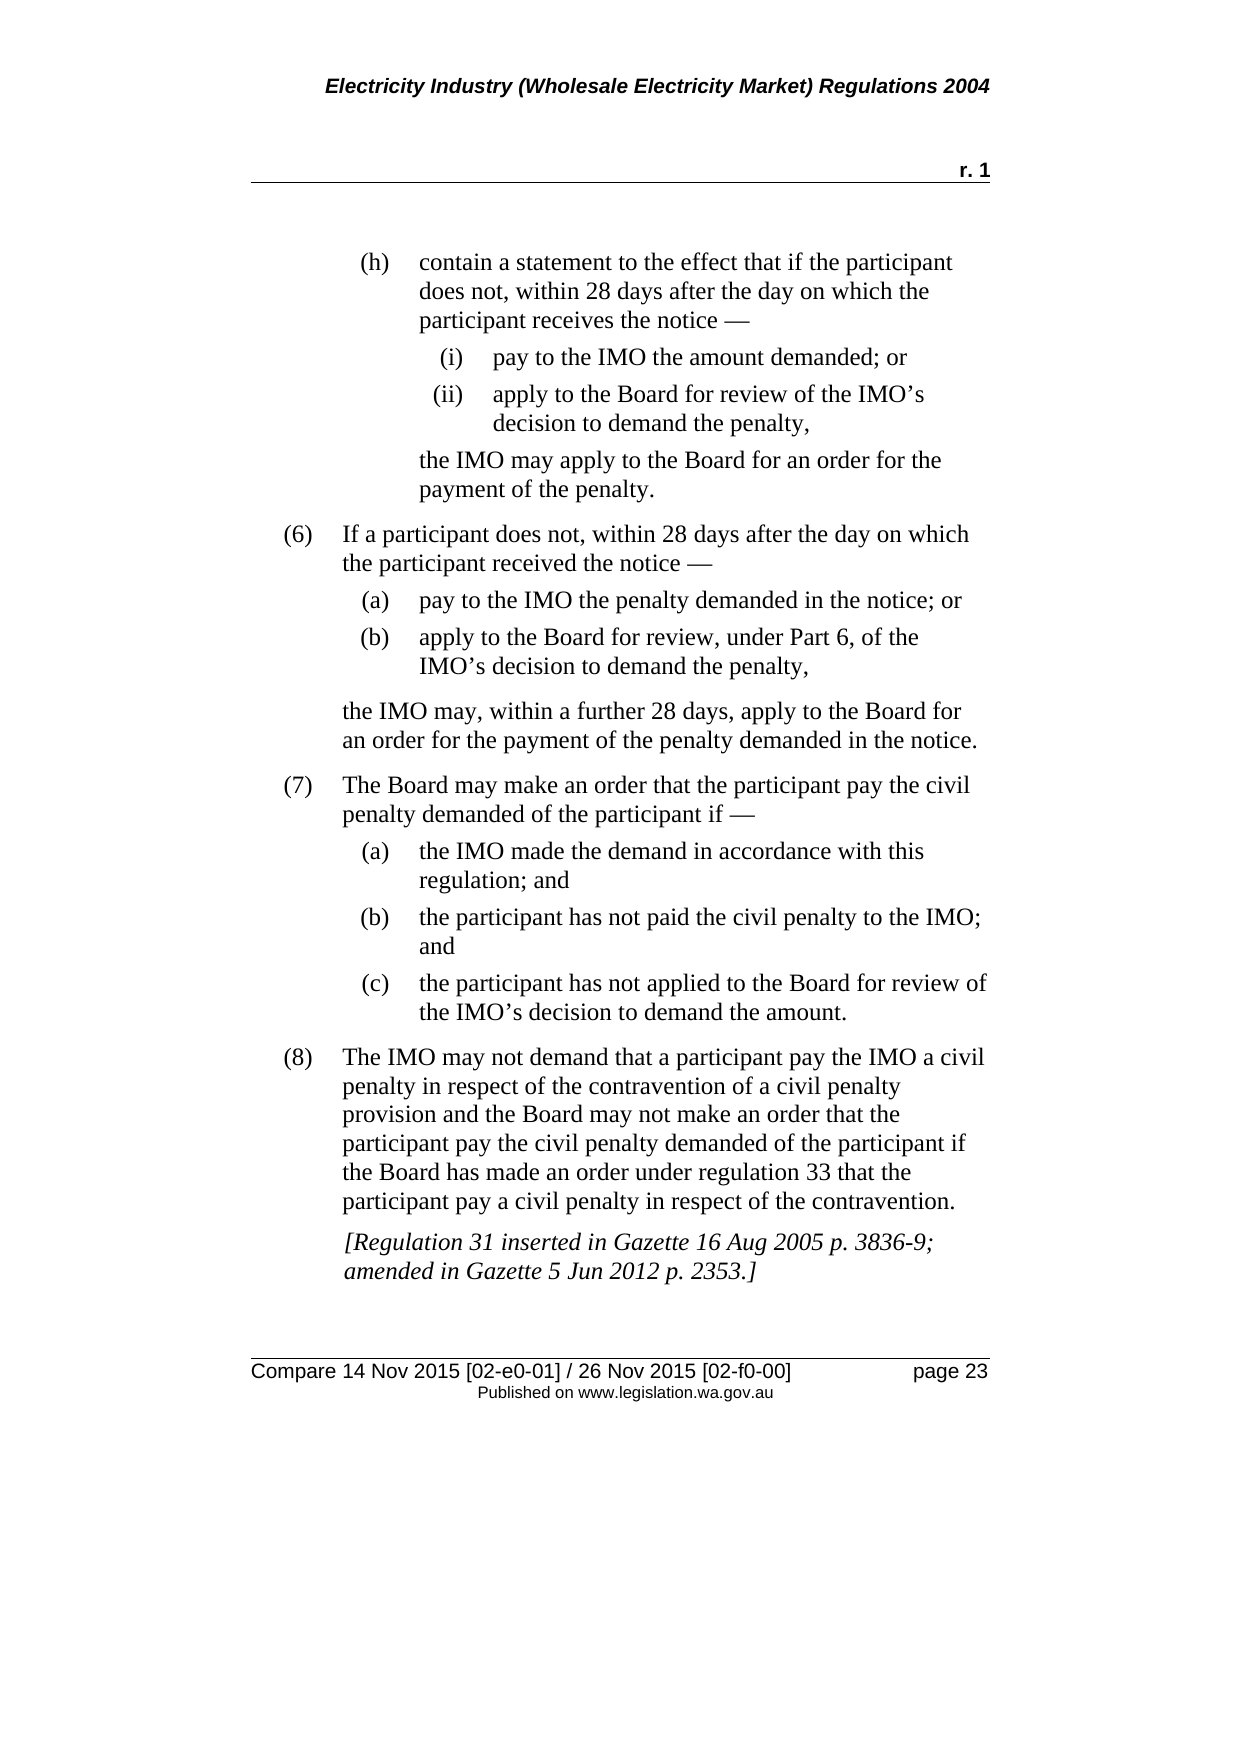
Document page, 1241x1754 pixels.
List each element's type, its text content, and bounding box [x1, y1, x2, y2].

text (a) the IMO made the demand in accordance with this regulation; and [251, 836, 990, 894]
text (a) pay to the IMO the penalty demanded in the notice; or [251, 585, 990, 614]
text (7) The Board may make an order that the participant pay the civil penalty demanded of the participant if — [251, 770, 990, 828]
text (8) The IMO may not demand that a participant pay the IMO a civil penalty in respect of the contravention of a civil penalty provision and the Board may not make an order that the participant pay the civil penalty demanded of the participant if the Board has made an order under regulation 33 that the participant pay a civil penalty in respect of the contravention. [251, 1042, 990, 1214]
text (b) the participant has not paid the civil penalty to the IMO; and [251, 902, 990, 959]
text (h) contain a statement to the effect that if the participant does not, within 28 days after the day on which the participant receives the notice — [251, 247, 990, 334]
text (6) If a participant does not, within 28 days after the day on which the participant received the notice — [251, 519, 990, 577]
text [Regulation 31 inserted in Gazette 16 Aug 2005 p. 3836-9; amended in Gazette 5 Jun 2012 p. 2353.] [251, 1227, 990, 1284]
text the IMO may apply to the Board for an order for the payment of the penalty. [251, 445, 990, 502]
text (c) the participant has not applied to the Board for review of the IMO’s decision to demand the amount. [251, 968, 990, 1025]
text the IMO may, within a further 28 days, apply to the Board for an order for the payment of the penalty demanded in the notice. [251, 696, 990, 754]
text (b) apply to the Board for review, under Part 6, of the IMO’s decision to demand the penalty, [251, 622, 990, 679]
text (ii) apply to the Board for review of the IMO’s decision to demand the penalty, [251, 379, 990, 437]
text (i) pay to the IMO the amount demanded; or [251, 342, 990, 371]
